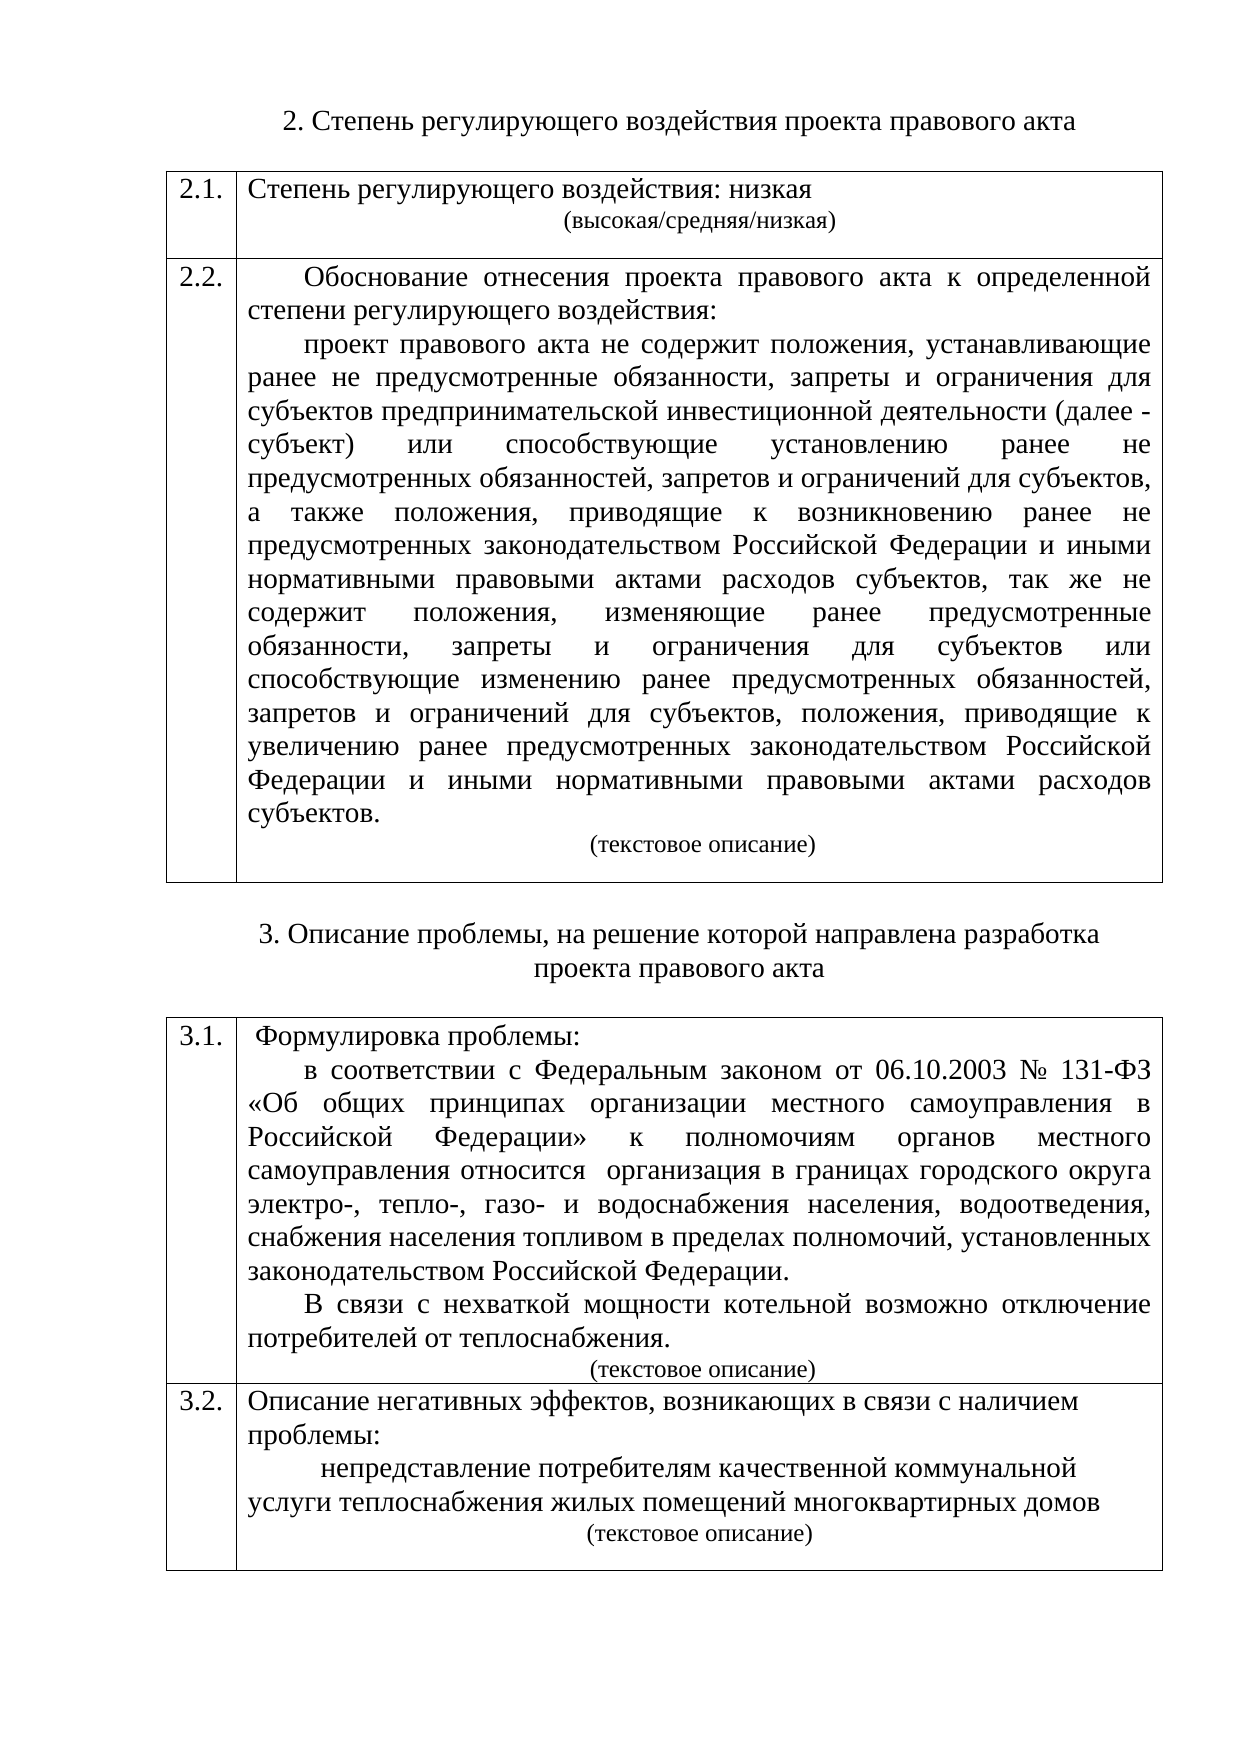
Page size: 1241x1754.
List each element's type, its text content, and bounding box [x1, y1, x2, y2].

table_header Степень регулирующего воздействия: низкая (высокая/средняя/низкая) [237, 172, 1162, 258]
table_cell 3.2. [167, 1384, 236, 1570]
text проекта правового акта [177, 950, 1181, 984]
table_cell 2.2. [167, 259, 236, 882]
table_cell Описание негативных эффектов, возникающих в связи с наличием проблемы: непредставление потребителям качественной коммунальной услуги теплоснабжения жилых помещений многоквартирных домов (текстовое описание) [237, 1384, 1162, 1570]
table_header 2.1. [167, 172, 236, 258]
text 2. Степень регулирующего воздействия проекта правового акта [177, 103, 1181, 137]
table_cell Обоснование отнесения проекта правового акта к определенной степени регулирующего воздействия: проект правового акта не содержит положения, устанавливающие ранее не предусмотренные обязанности, запреты и ограничения для субъектов предпринимательской инвестиционной деятельности (далее -субъект) или способствующие установлению ранее не предусмотренных обязанностей, запретов и ограничений для субъектов, а также положения, приводящие к возникновению ранее не предусмотренных законодательством Российской Федерации и иными нормативными правовыми актами расходов субъектов, так же не содержит положения, изменяющие ранее предусмотренные обязанности, запреты и ограничения для субъектов или способствующие изменению ранее предусмотренных обязанностей, запретов и ограничений для субъектов, положения, приводящие к увеличению ранее предусмотренных законодательством Российской Федерации и иными нормативными правовыми актами расходов субъектов. (текстовое описание) [237, 259, 1162, 882]
table_header 3.1. [167, 1018, 236, 1382]
table_header Формулировка проблемы: в соответствии с Федеральным законом от 06.10.2003 № 131-ФЗ «Об общих принципах организации местного самоуправления в Российской Федерации» к полномочиям органов местного самоуправления относится организация в границах городского округа электро-, тепло-, газо- и водоснабжения населения, водоотведения, снабжения населения топливом в пределах полномочий, установленных законодательством Российской Федерации. В связи с нехваткой мощности котельной возможно отключение потребителей от теплоснабжения. (текстовое описание) [237, 1018, 1162, 1382]
text 3. Описание проблемы, на решение которой направлена разработка [177, 917, 1181, 950]
